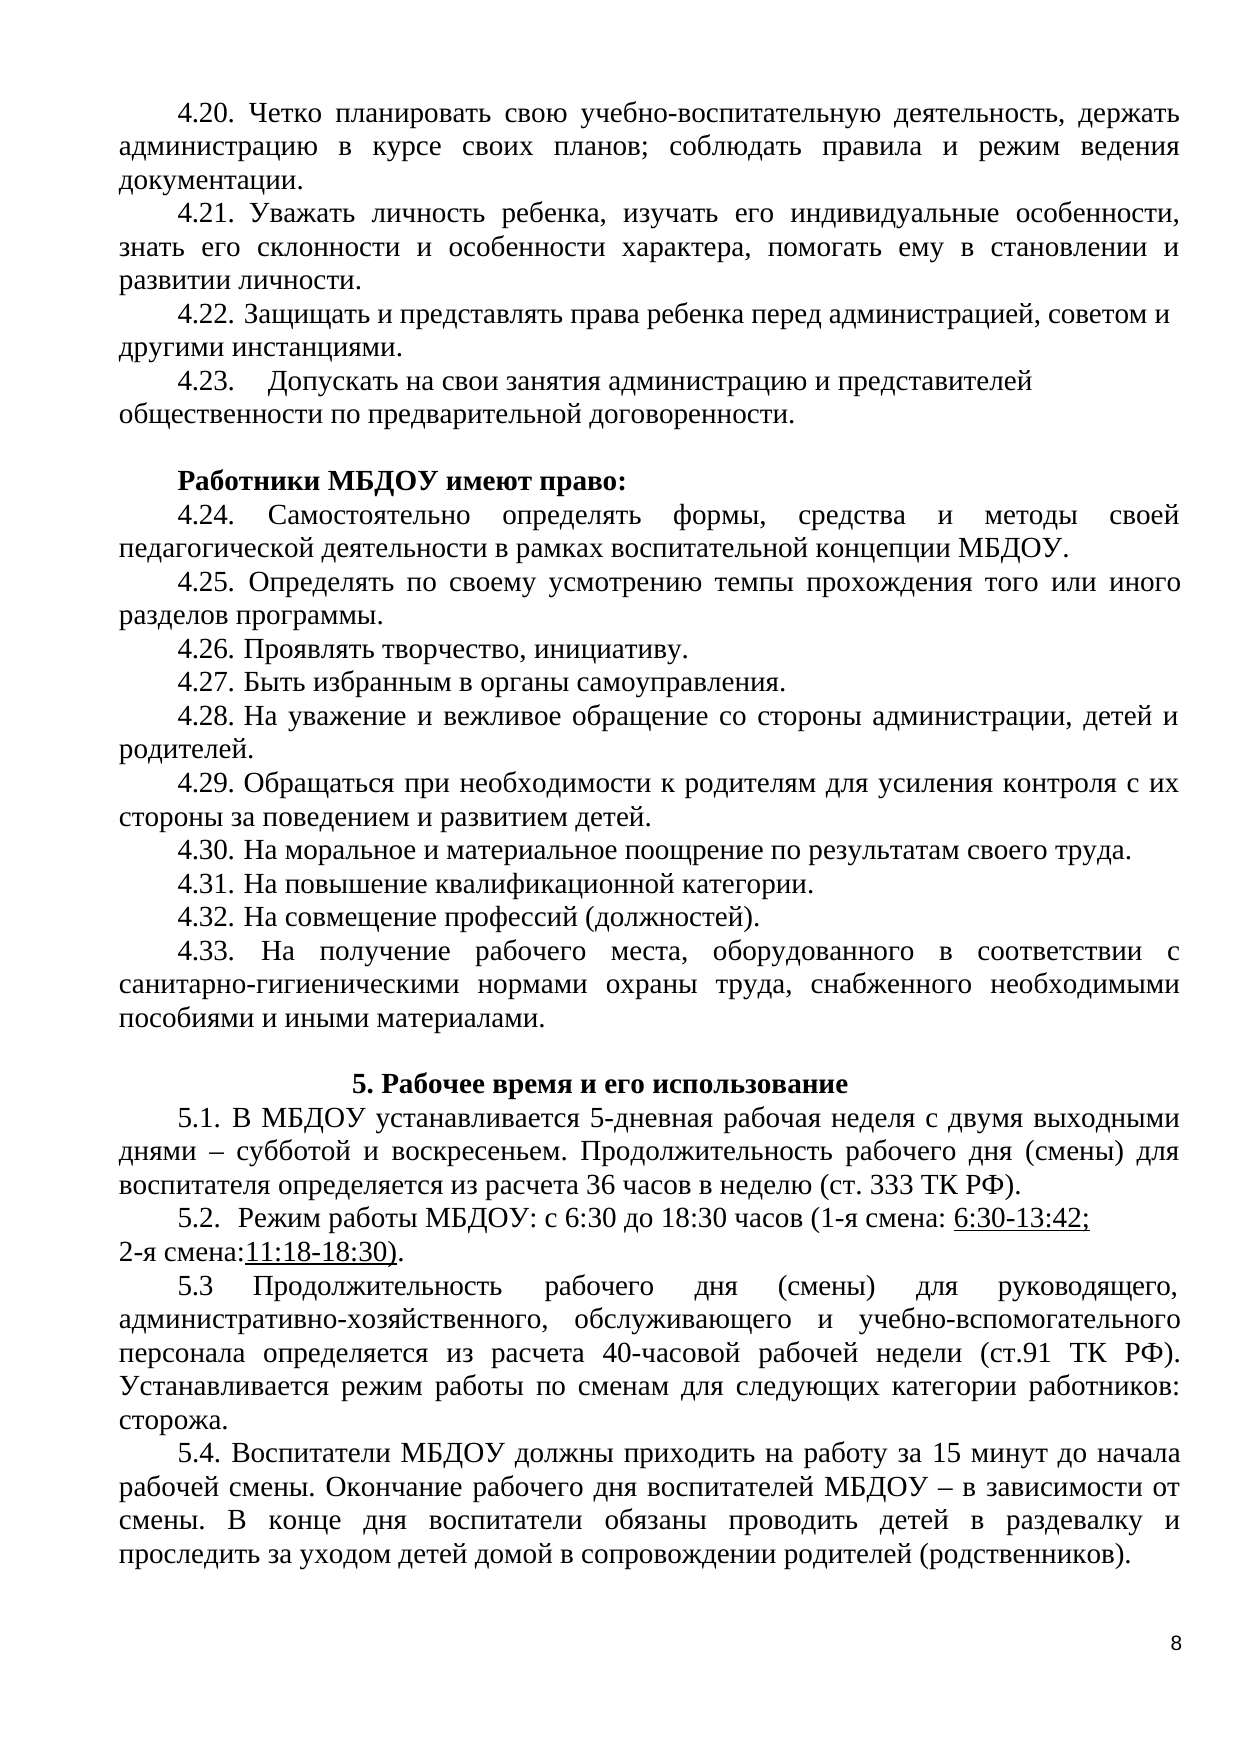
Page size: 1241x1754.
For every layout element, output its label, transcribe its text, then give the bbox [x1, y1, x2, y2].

list На уважение и вежливое обращение со стороны администрации, детей и родителей. [119, 698, 1180, 766]
text 4.22. Защищать и представлять права ребенка перед администрацией, советом и другими инстанциями. [119, 297, 1180, 364]
text 4.25. Определять по своему усмотрению темпы прохождения того или иного разделов программы. [119, 564, 1182, 631]
text 5.3 Продолжительность рабочего дня (смены) для руководящего, [177, 1268, 1182, 1302]
text Работники МБДОУ имеют право: [177, 464, 1182, 497]
list Быть избранным в органы самоуправления. [177, 665, 1182, 698]
list На повышение квалификационной категории. [177, 866, 1182, 900]
text 5.1. В МБДОУ устанавливается 5-дневная рабочая неделя с двумя выходными днями – субботой и воскресеньем. Продолжительность рабочего дня (смены) для воспитателя определяется из расчета 36 часов в неделю (ст. 333 ТК РФ). [119, 1101, 1181, 1201]
text 4.33. На получение рабочего места, оборудованного в соответствии с санитарно-гигиеническими нормами охраны труда, снабженного необходимыми пособиями и иными материалами. [119, 933, 1181, 1034]
text 5. Рабочее время и его использование [352, 1067, 1182, 1101]
text административно-хозяйственного, обслуживающего и учебно-вспомогательного персонала определяется из расчета 40-часовой рабочей недели (ст.91 ТК РФ). Устанавливается режим работы по сменам для следующих категории работников: сторожа. [119, 1302, 1181, 1436]
text 4.24. Самостоятельно определять формы, средства и методы своей педагогической деятельности в рамках воспитательной концепции МБДОУ. [119, 497, 1180, 564]
list Проявлять творчество, инициативу. [177, 631, 1182, 665]
text 5.4. Воспитатели МБДОУ должны приходить на работу за 15 минут до начала рабочей смены. Окончание рабочего дня воспитателей МБДОУ – в зависимости от смены. В конце дня воспитатели обязаны проводить детей в раздевалку и проследить за уходом детей домой в сопровождении родителей (родственников). [119, 1436, 1181, 1570]
text 5.2. Режим работы МБДОУ: с 6:30 до 18:30 часов (1-я смена: 6:30-13:42; 2-я смена:11:18-18:30). [119, 1201, 1181, 1268]
list На совмещение профессий (должностей). [177, 900, 1182, 933]
text 4.23. Допускать на свои занятия администрацию и представителей общественности по предварительной договоренности. [119, 364, 1180, 431]
list Четко планировать свою учебно-воспитательную деятельность, держать администрацию в курсе своих планов; соблюдать правила и режим ведения документации. [119, 95, 1180, 196]
list Уважать личность ребенка, изучать его индивидуальные особенности, знать его склонности и особенности характера, помогать ему в становлении и развитии личности. [119, 196, 1181, 297]
list Обращаться при необходимости к родителям для усиления контроля с их стороны за поведением и развитием детей. [119, 766, 1180, 833]
list На моральное и материальное поощрение по результатам своего труда. [177, 833, 1182, 866]
